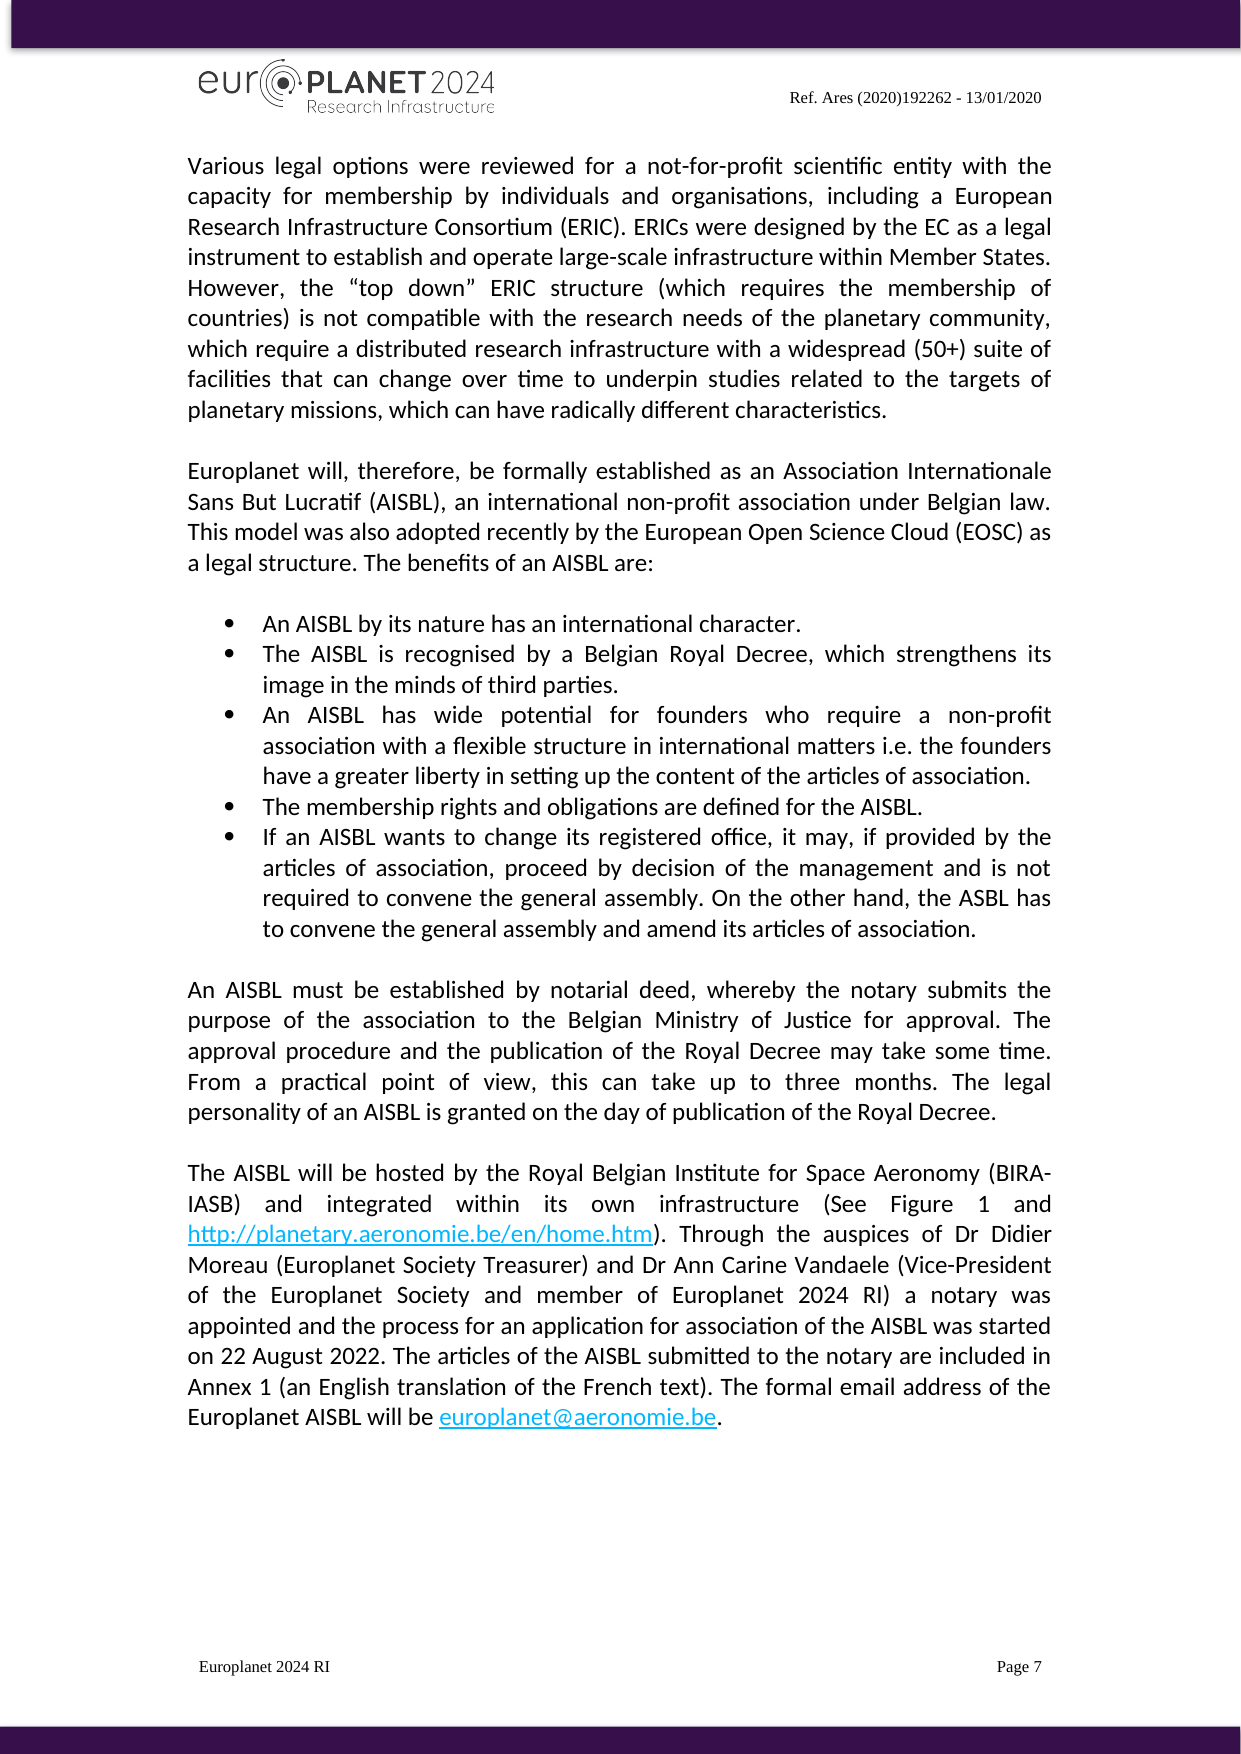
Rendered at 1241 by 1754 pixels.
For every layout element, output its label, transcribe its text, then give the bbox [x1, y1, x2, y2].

list The AISBL is recognised by a Belgian Royal Decree, which strengthens its image in the minds of third parties. [225, 638, 1053, 699]
picture [198, 59, 494, 113]
text Various legal options were reviewed for a not-for-profit scientific entity with the capacity for membership by individuals and organisations, including a European Research Infrastructure Consortium (ERIC). ERICs were designed by the EC as a legal instrument to establish and operate large-scale infrastructure within Member States. However, the “top down” ERIC structure (which requires the membership of countries) is not compatible with the research needs of the planetary community, which require a distributed research infrastructure with a widespread (50+) suite of facilities that can change over time to underpin studies related to the targets of planetary missions, which can have radically different characteristics. [187, 150, 1053, 425]
list The membership rights and obligations are defined for the AISBL. [225, 791, 1053, 821]
text An AISBL must be established by notarial deed, whereby the notary submits the purpose of the association to the Belgian Ministry of Justice for approval. The approval procedure and the publication of the Royal Decree may take some time. From a practical point of view, this can take up to three months. The legal personality of an AISBL is granted on the day of publication of the Royal Decree. [187, 974, 1053, 1127]
list An AISBL has wide potential for founders who require a non-profit association with a flexible structure in international matters i.e. the founders have a greater liberty in setting up the content of the articles of association. [225, 699, 1053, 791]
list An AISBL by its nature has an international character. [225, 608, 1053, 638]
list If an AISBL wants to change its registered office, it may, if provided by the articles of association, proceed by decision of the management and is not required to convene the general assembly. On the other hand, the ASBL has to convene the general assembly and amend its articles of association. [225, 821, 1053, 943]
text Europlanet will, therefore, be formally established as an Association Internationale Sans But Lucratif (AISBL), an international non-profit association under Belgian law. This model was also adopted recently by the European Open Science Cloud (EOSC) as a legal structure. The benefits of an AISBL are: [187, 455, 1053, 577]
text The AISBL will be hosted by the Royal Belgian Institute for Space Aeronomy (BIRA-IASB) and integrated within its own infrastructure (See Figure 1 and http://planetary.aeronomie.be/en/home.htm). Through the auspices of Dr Didier Moreau (Europlanet Society Treasurer) and Dr Ann Carine Vandaele (Vice-President of the Europlanet Society and member of Europlanet 2024 RI) a notary was appointed and the process for an application for association of the AISBL was started on 22 August 2022. The articles of the AISBL submitted to the notary are included in Annex 1 (an English translation of the French text). The formal email address of the Europlanet AISBL will be europlanet@aeronomie.be. [187, 1157, 1053, 1432]
